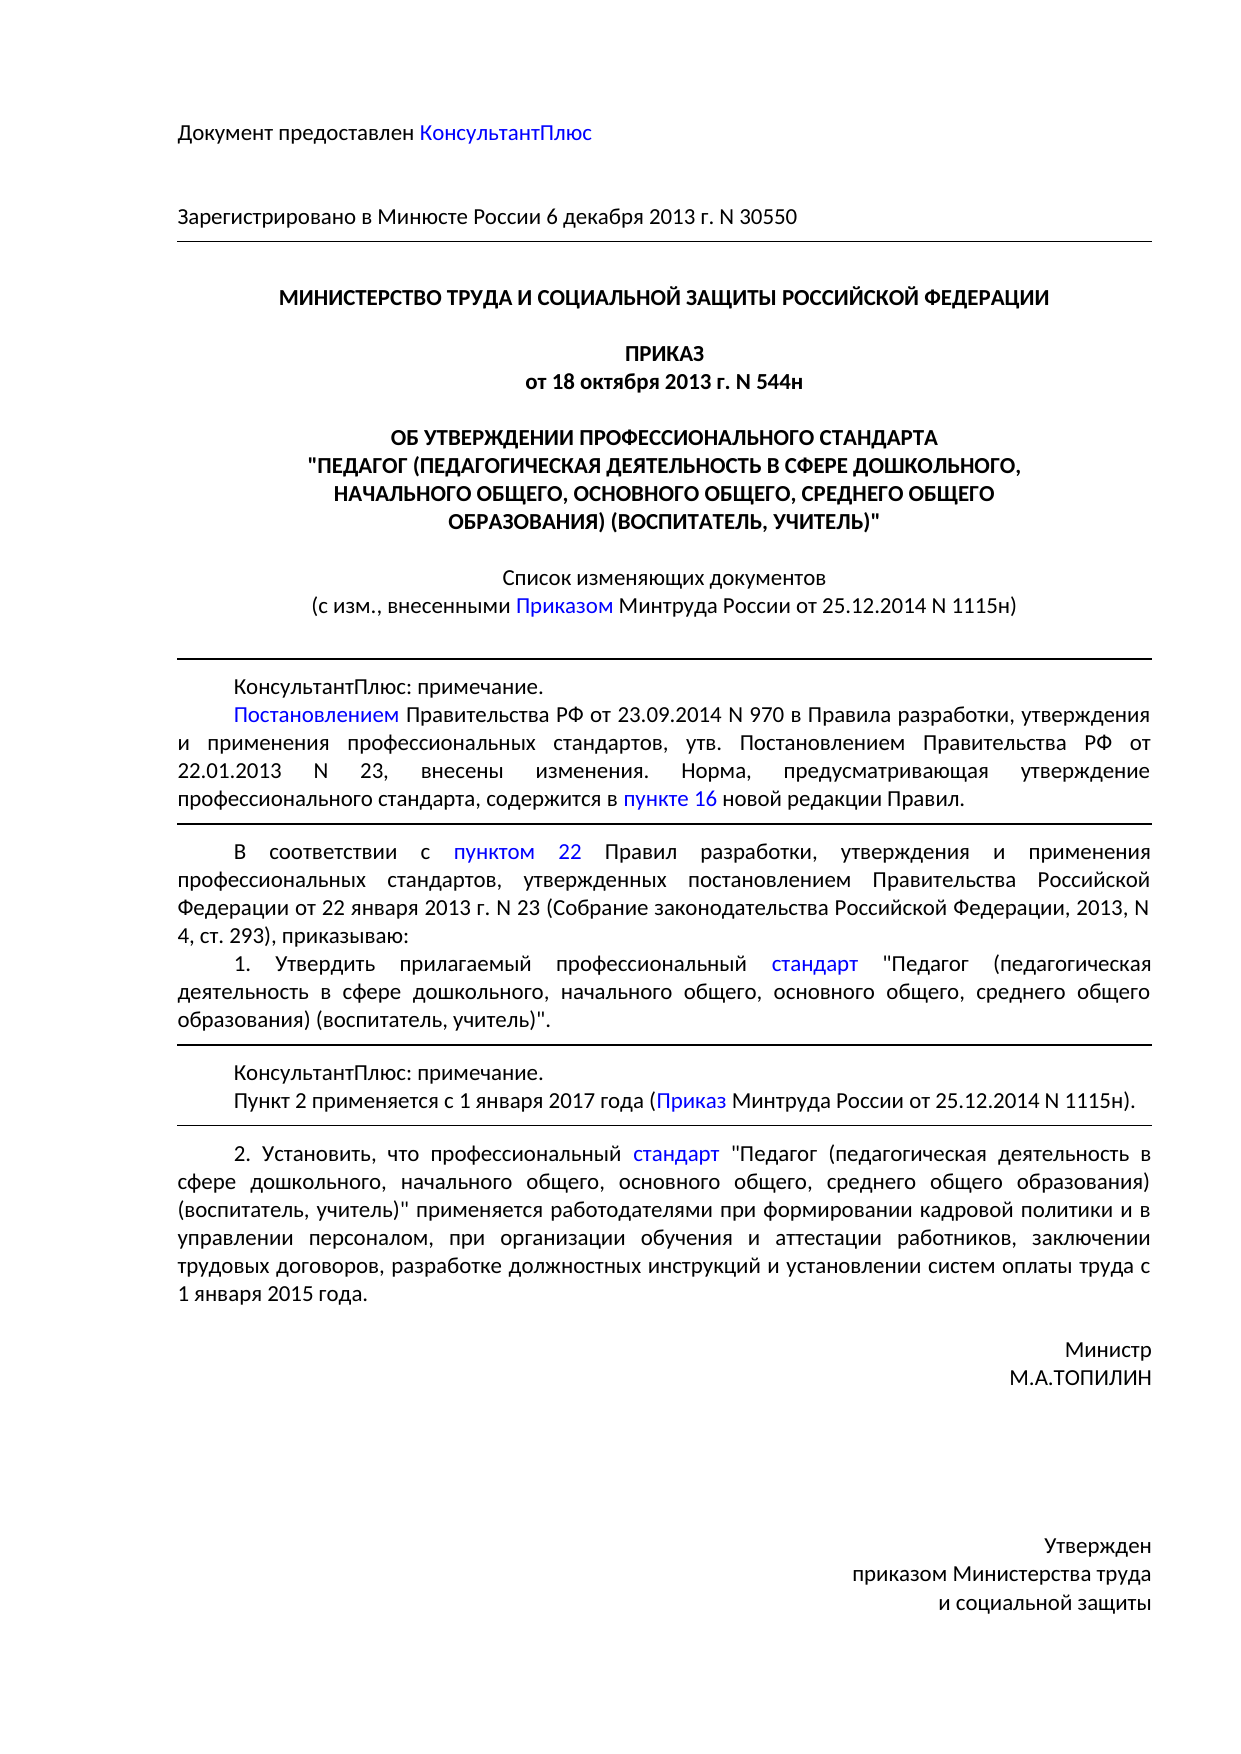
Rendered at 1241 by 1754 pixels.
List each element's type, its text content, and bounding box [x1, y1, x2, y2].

text приказом Министерства труда [177, 1559, 1152, 1588]
text КонсультантПлюс: примечание. [177, 672, 1152, 700]
text В соответствии с пунктом 22 Правил разработки, утверждения и применения профессиональных стандартов, утвержденных постановлением Правительства Российской Федерации от 22 января 2013 г. N 23 (Собрание законодательства Российской Федерации, 2013, N 4, ст. 293), приказываю: [177, 837, 1152, 949]
text ПРИКАЗ [177, 339, 1152, 367]
text КонсультантПлюс: примечание. [177, 1058, 1152, 1086]
text НАЧАЛЬНОГО ОБЩЕГО, ОСНОВНОГО ОБЩЕГО, СРЕДНЕГО ОБЩЕГО [177, 479, 1152, 507]
text МИНИСТЕРСТВО ТРУДА И СОЦИАЛЬНОЙ ЗАЩИТЫ РОССИЙСКОЙ ФЕДЕРАЦИИ [177, 283, 1152, 311]
text Список изменяющих документов [177, 563, 1152, 591]
text 2. Установить, что профессиональный стандарт "Педагог (педагогическая деятельность в сфере дошкольного, начального общего, основного общего, среднего общего образования) (воспитатель, учитель)" применяется работодателями при формировании кадровой политики и в управлении персоналом, при организации обучения и аттестации работников, заключении трудовых договоров, разработке должностных инструкций и установлении систем оплаты труда с 1 января 2015 года. [177, 1139, 1152, 1307]
text и социальной защиты [177, 1588, 1152, 1616]
text Министр [177, 1335, 1152, 1363]
text Зарегистрировано в Минюсте России 6 декабря 2013 г. N 30550 [177, 202, 1152, 230]
text ОБ УТВЕРЖДЕНИИ ПРОФЕССИОНАЛЬНОГО СТАНДАРТА [177, 423, 1152, 451]
text М.А.ТОПИЛИН [177, 1363, 1152, 1391]
text Постановлением Правительства РФ от 23.09.2014 N 970 в Правила разработки, утверждения и применения профессиональных стандартов, утв. Постановлением Правительства РФ от 22.01.2013 N 23, внесены изменения. Норма, предусматривающая утверждение профессионального стандарта, содержится в пункте 16 новой редакции Правил. [177, 700, 1152, 812]
text Утвержден [177, 1532, 1152, 1559]
text Документ предоставлен КонсультантПлюс [177, 118, 1152, 174]
text (с изм., внесенными Приказом Минтруда России от 25.12.2014 N 1115н) [177, 591, 1152, 619]
text от 18 октября 2013 г. N 544н [177, 367, 1152, 395]
text Пункт 2 применяется с 1 января 2017 года (Приказ Минтруда России от 25.12.2014 N 1115н). [177, 1086, 1152, 1114]
text ОБРАЗОВАНИЯ) (ВОСПИТАТЕЛЬ, УЧИТЕЛЬ)" [177, 507, 1152, 535]
text "ПЕДАГОГ (ПЕДАГОГИЧЕСКАЯ ДЕЯТЕЛЬНОСТЬ В СФЕРЕ ДОШКОЛЬНОГО, [177, 451, 1152, 479]
text 1. Утвердить прилагаемый профессиональный стандарт "Педагог (педагогическая деятельность в сфере дошкольного, начального общего, основного общего, среднего общего образования) (воспитатель, учитель)". [177, 949, 1152, 1033]
